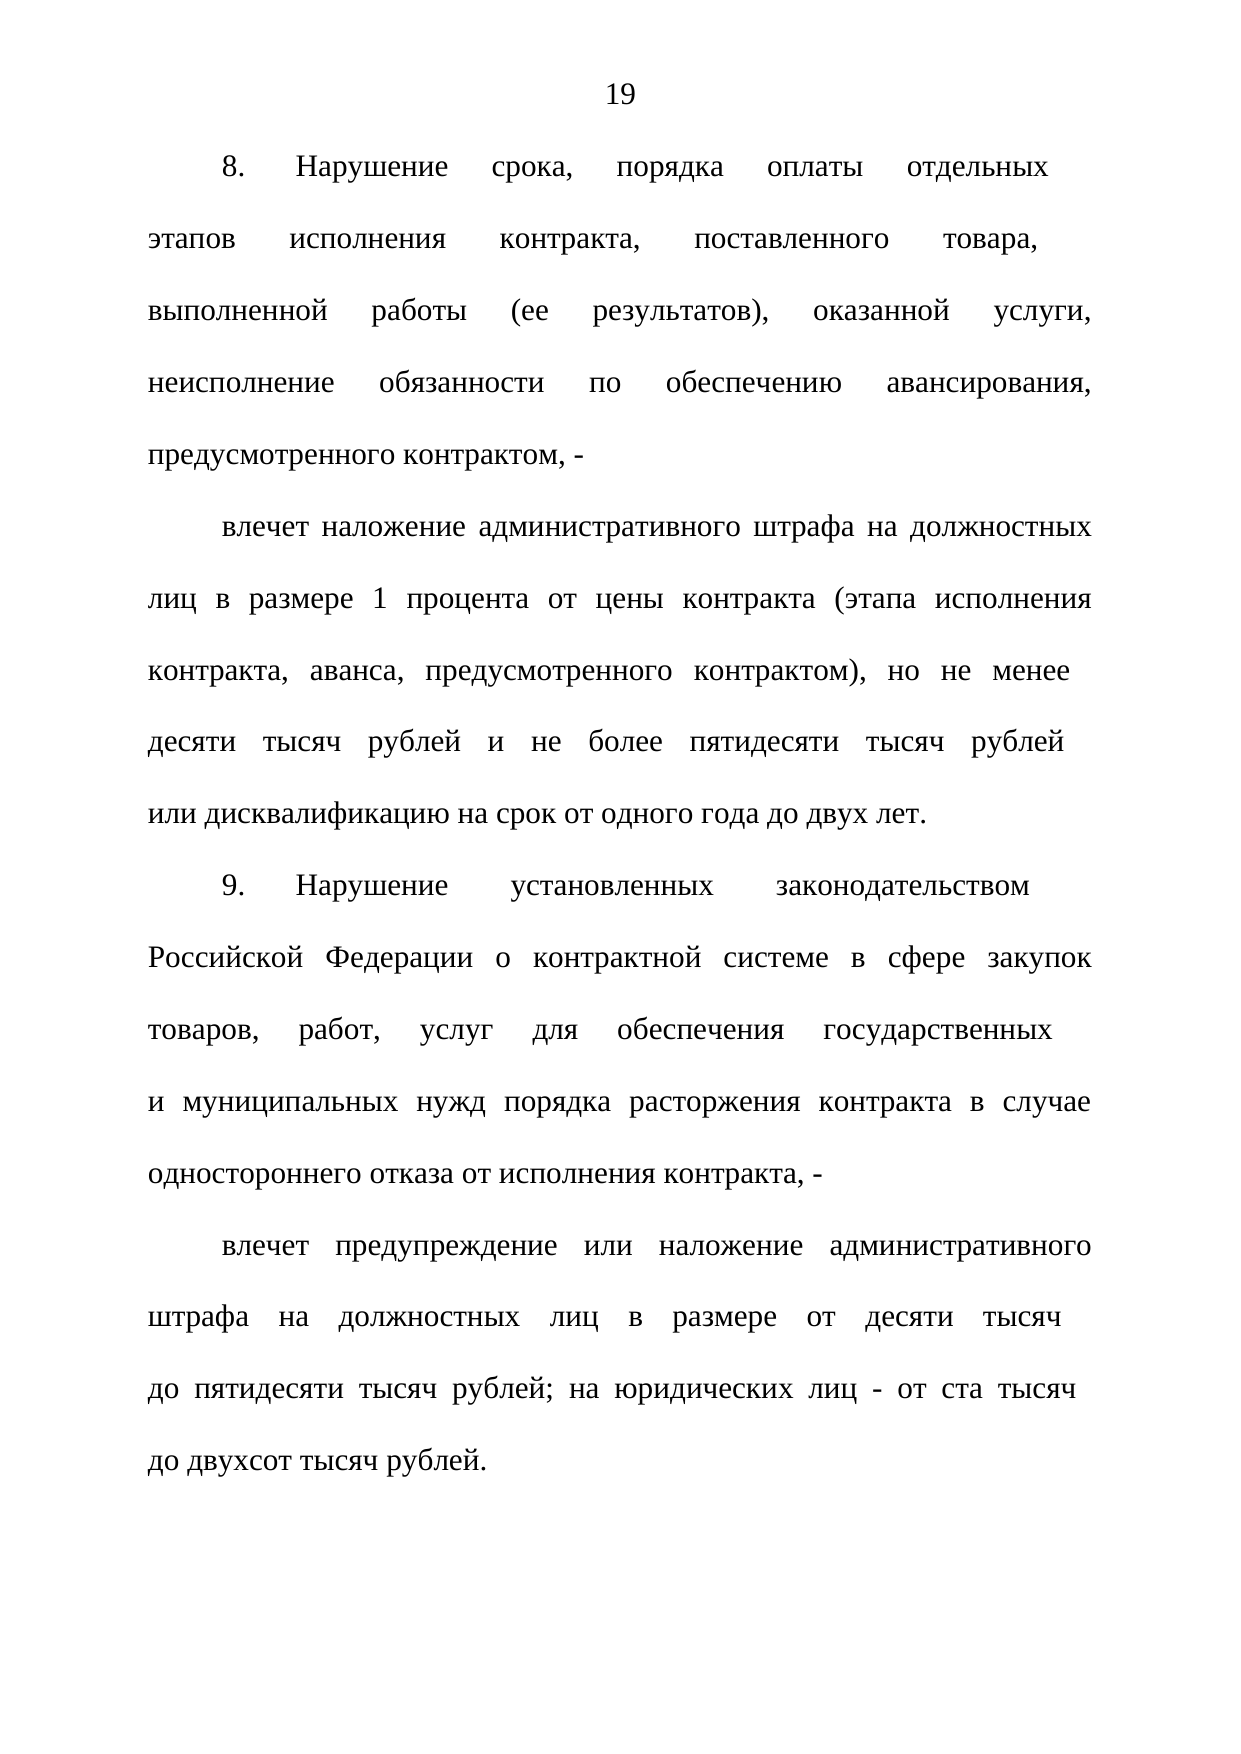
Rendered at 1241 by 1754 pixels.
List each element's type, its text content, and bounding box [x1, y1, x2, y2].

text 8. Нарушение срока, порядка оплаты отдельных этапов исполнения контракта, поставленного товара, выполненной работы (ее результатов), оказанной услуги, неисполнение обязанности по обеспечению авансирования, предусмотренного контрактом, - [148, 148, 1092, 471]
text 9. Нарушение установленных законодательством Российской Федерации о контрактной системе в сфере закупок товаров, работ, услуг для обеспечения государственных и муниципальных нужд порядка расторжения контракта в случае одностороннего отказа от исполнения контракта, - [148, 866, 1092, 1190]
text влечет предупреждение или наложение административного штрафа на должностных лиц в размере от десяти тысяч до пятидесяти тысяч рублей; на юридических лиц - от ста тысяч до двухсот тысяч рублей. [148, 1226, 1092, 1477]
text влечет наложение административного штрафа на должностных лиц в размере 1 процента от цены контракта (этапа исполнения контракта, аванса, предусмотренного контрактом), но не менее десяти тысяч рублей и не более пятидесяти тысяч рублей или дисквалификацию на срок от одного года до двух лет. [148, 507, 1092, 831]
